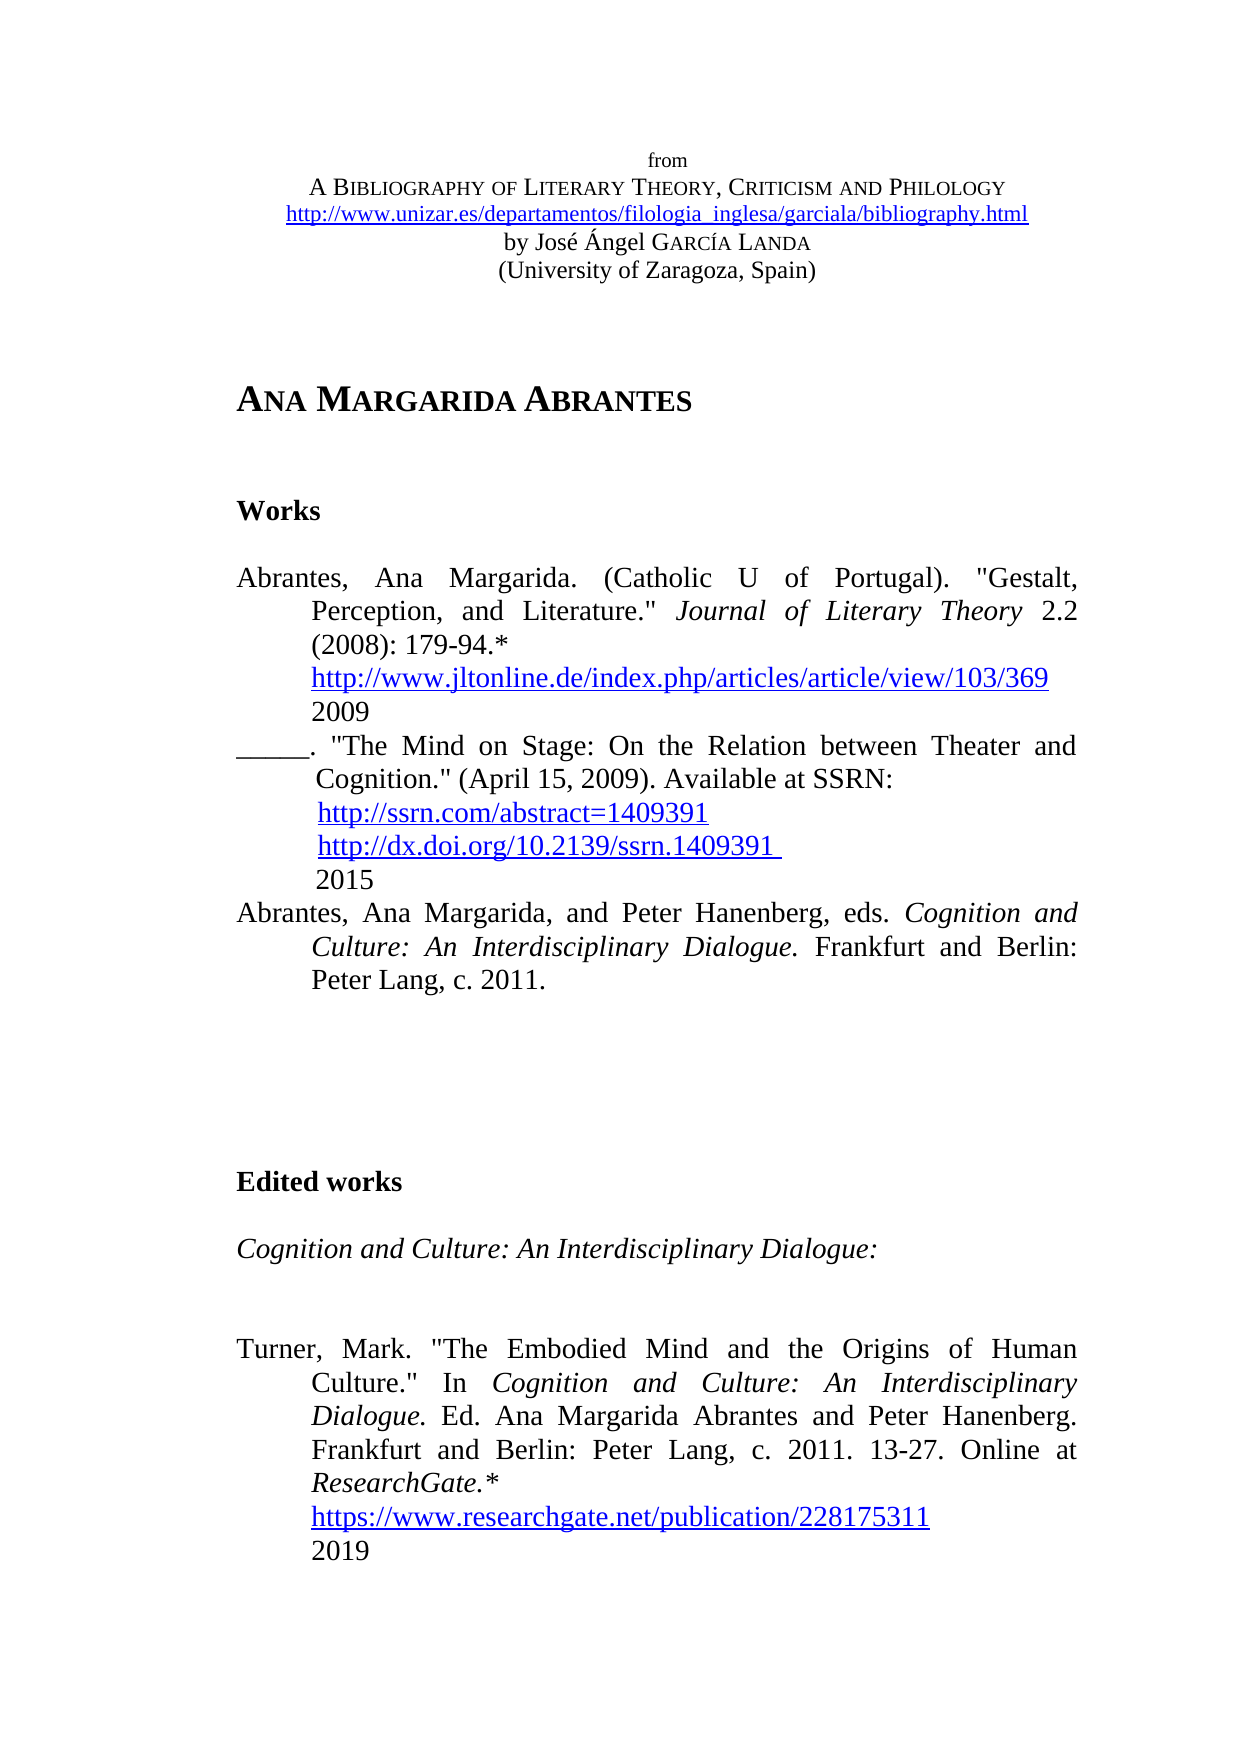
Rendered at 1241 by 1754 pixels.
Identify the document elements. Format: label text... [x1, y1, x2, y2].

text 2019 [236, 1533, 1078, 1566]
text Edited works [236, 1164, 1078, 1197]
text Works [236, 493, 1078, 526]
text http://dx.doi.org/10.2139/ssrn.1409391 [310, 828, 1078, 862]
text A Bibliography of Literary Theory, Criticism and Philology [236, 172, 1078, 200]
text from [236, 148, 1078, 172]
text 2015 [236, 862, 1078, 895]
text Abrantes, Ana Margarida, and Peter Hanenberg, eds. Cognition and Culture: An Interdisciplinary Dialogue. Frankfurt and Berlin: Peter Lang, c. 2011. [236, 895, 1078, 996]
text http://ssrn.com/abstract=1409391 [310, 795, 1078, 828]
subtitle Ana Margarida Abrantes [236, 376, 1078, 419]
text https://www.researchgate.net/publication/228175311 [236, 1499, 1078, 1533]
text _____. "The Mind on Stage: On the Relation between Theater and Cognition." (April 15, 2009). Available at SSRN: [236, 728, 1078, 795]
text http://www.unizar.es/departamentos/filologia_inglesa/garciala/bibliography.html [236, 200, 1078, 227]
text Abrantes, Ana Margarida. (Catholic U of Portugal). "Gestalt, Perception, and Literature." Journal of Literary Theory 2.2 (2008): 179-94.* [236, 560, 1078, 661]
text Cognition and Culture: An Interdisciplinary Dialogue: [236, 1231, 1078, 1264]
text Turner, Mark. "The Embodied Mind and the Origins of Human Culture." In Cognition and Culture: An Interdisciplinary Dialogue. Ed. Ana Margarida Abrantes and Peter Hanenberg. Frankfurt and Berlin: Peter Lang, c. 2011. 13-27. Online at ResearchGate.* [236, 1331, 1078, 1499]
text by José Ángel García Landa [236, 227, 1078, 256]
text (University of Zaragoza, Spain) [236, 256, 1078, 284]
text http://www.jltonline.de/index.php/articles/article/view/103/369 [236, 661, 1078, 694]
text 2009 [236, 694, 1078, 728]
